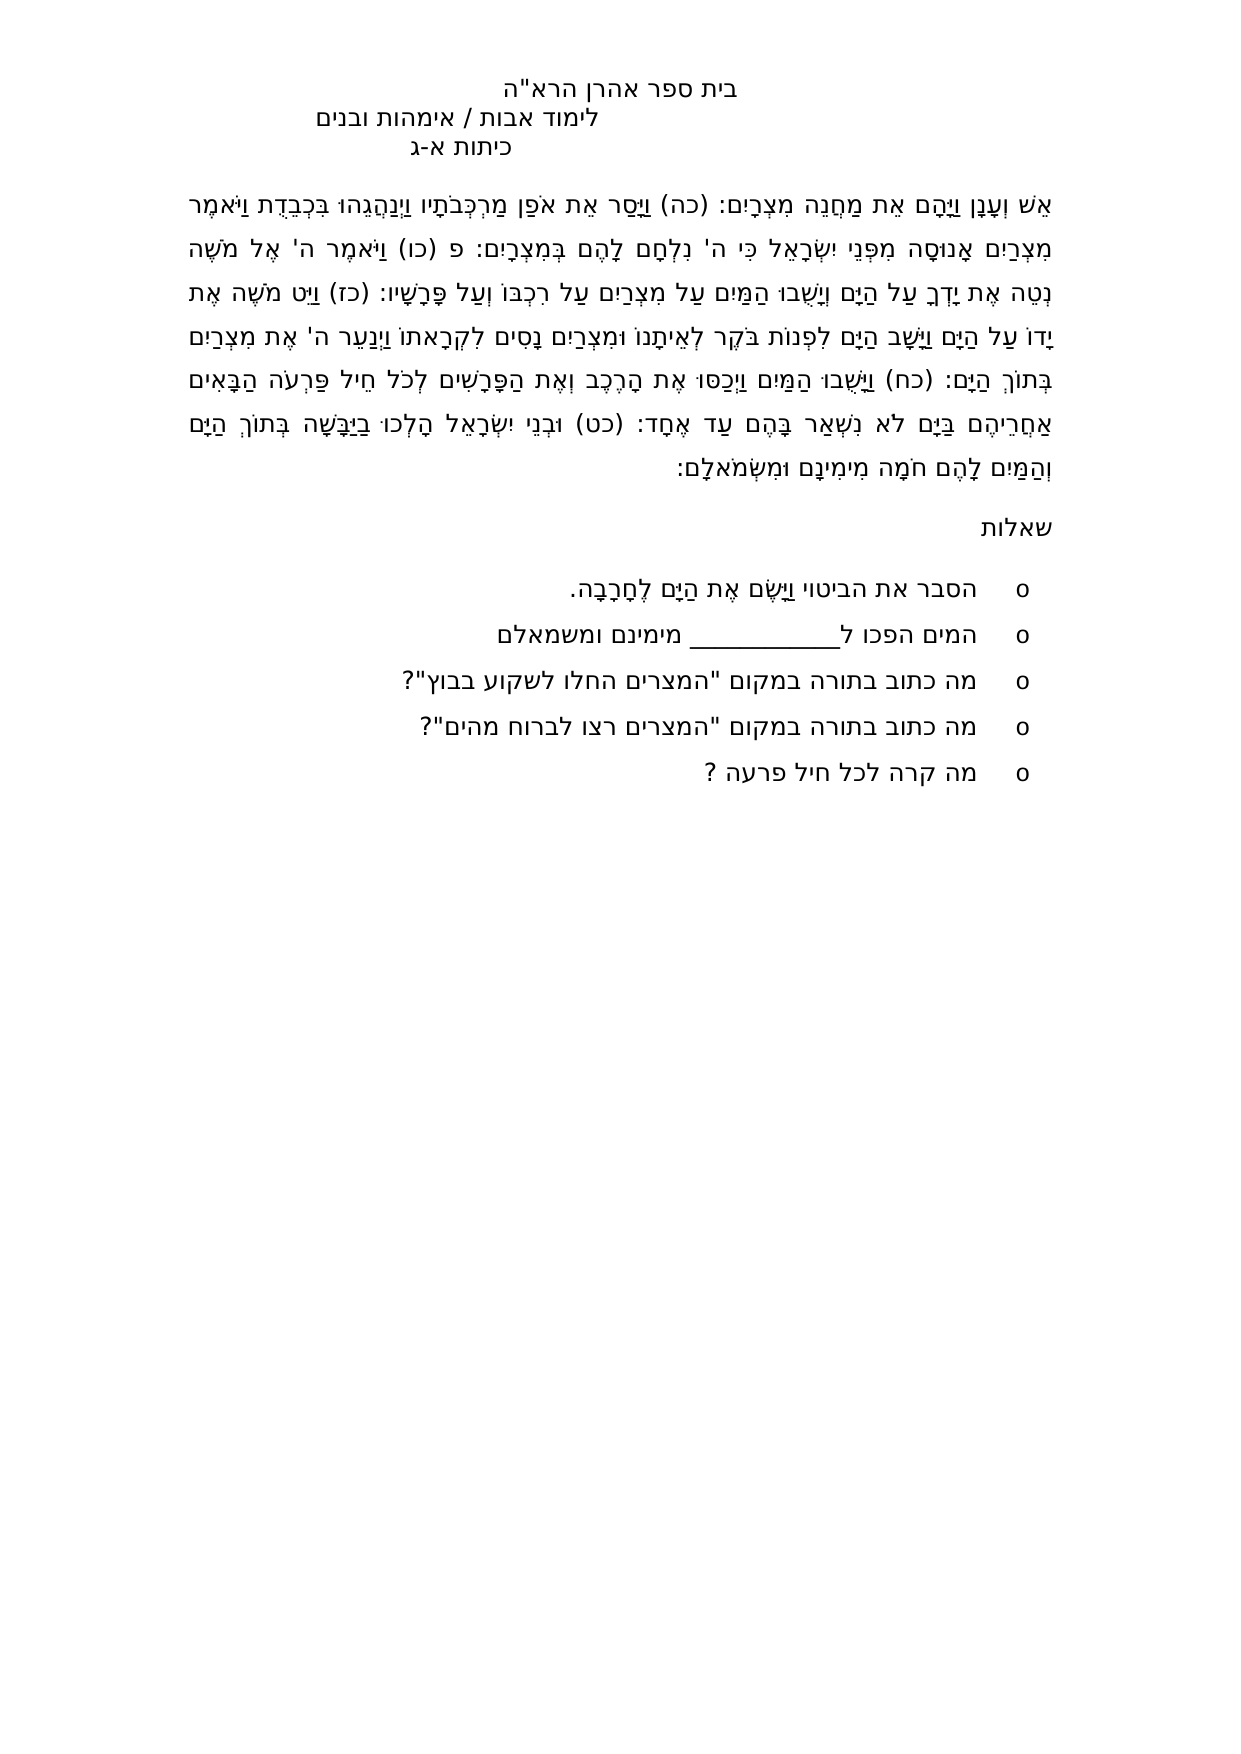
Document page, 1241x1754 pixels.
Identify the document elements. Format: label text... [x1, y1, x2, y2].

list המים הפכו ל____________ מימינם ומשמאלם [187, 620, 1015, 651]
text שאלות [187, 513, 1053, 542]
list מה כתוב בתורה במקום "המצרים החלו לשקוע בבוץ"? [187, 666, 1015, 697]
list הסבר את הביטוי וַיָּשֶׂם אֶת הַיָּם לֶחָרָבָה. [187, 574, 1015, 604]
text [187, 190, 1053, 482]
list מה כתוב בתורה במקום "המצרים רצו לברוח מהים"? [187, 712, 1015, 743]
list מה קרה לכל חיל פרעה ? [187, 758, 1015, 789]
